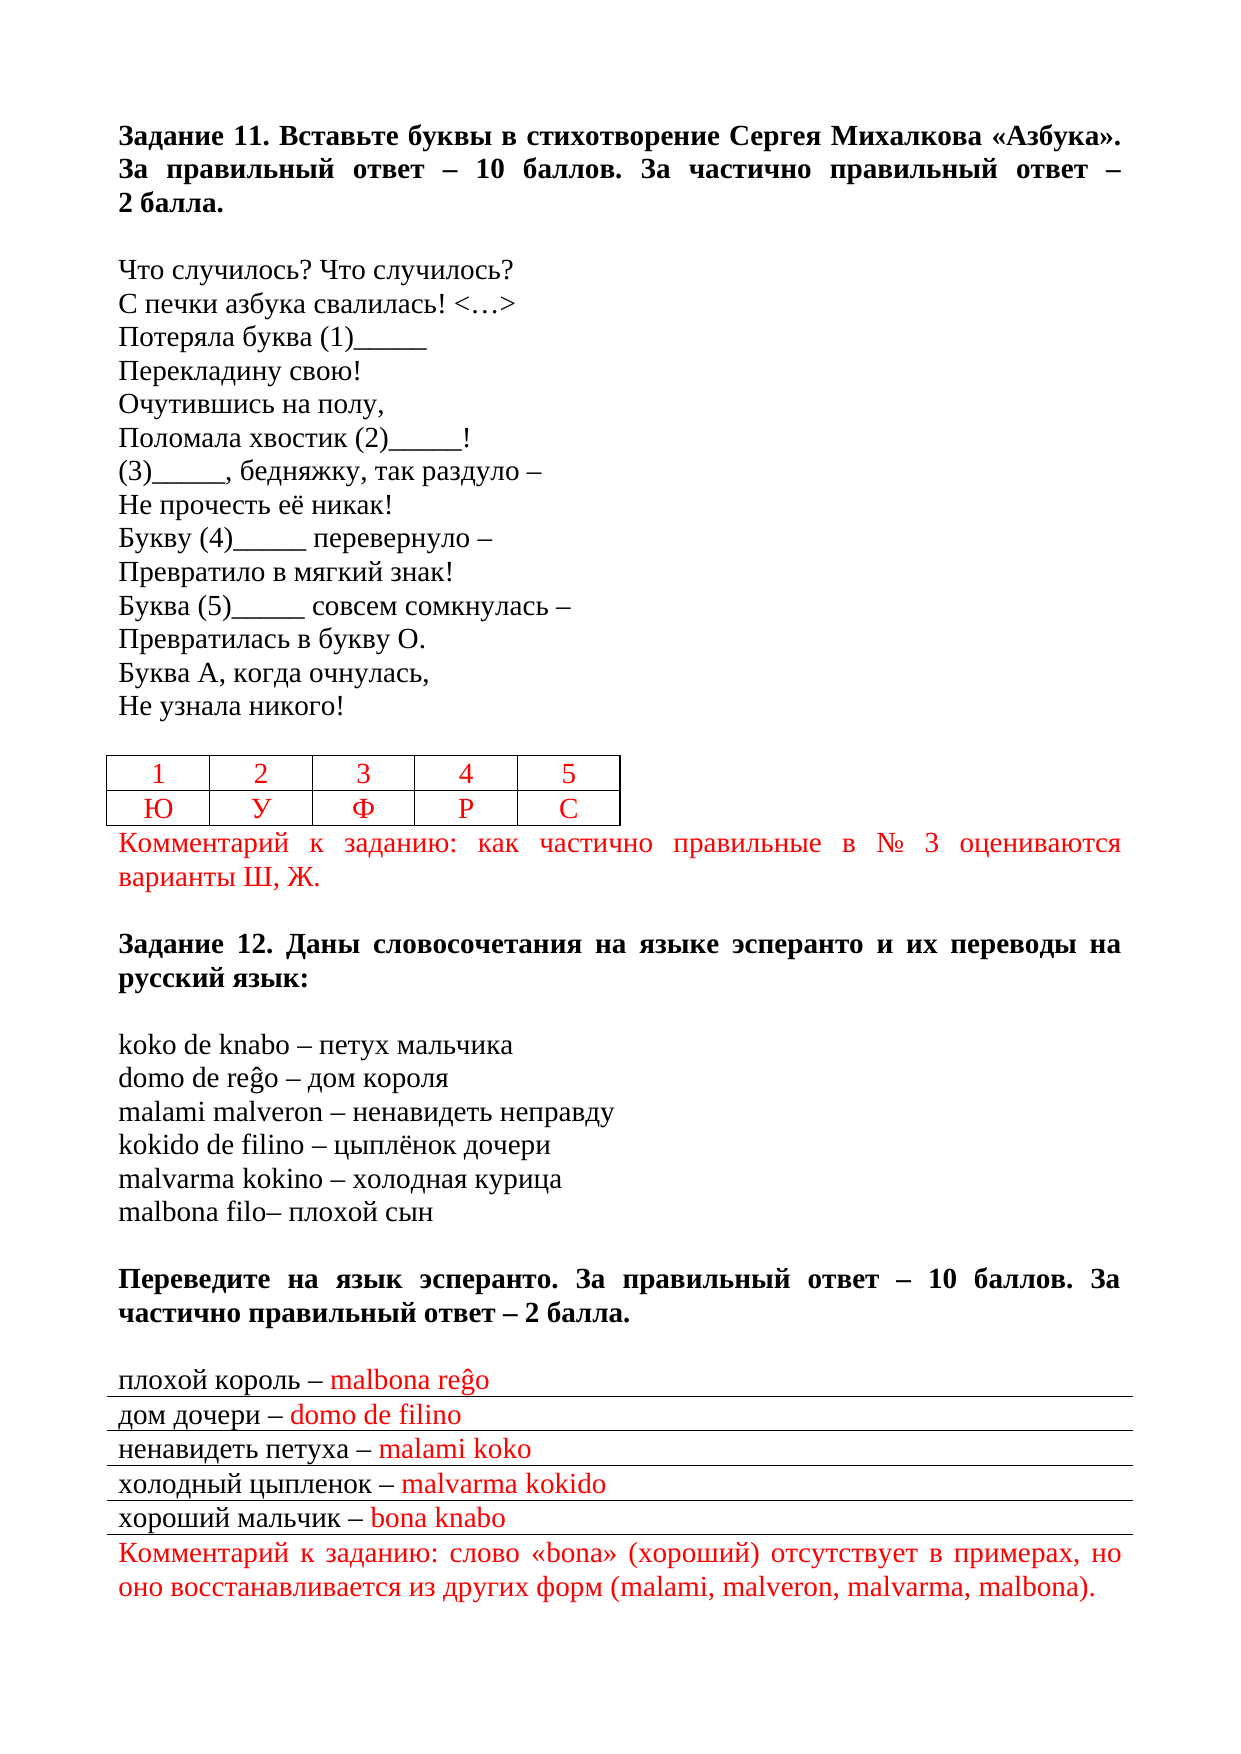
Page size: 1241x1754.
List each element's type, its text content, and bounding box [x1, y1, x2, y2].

text malami malveron – ненавидеть неправду [118, 1094, 1122, 1127]
table_header 2 [210, 756, 312, 790]
text koko de knabo – петух мальчика [118, 1027, 1122, 1060]
table_cell дом дочери – domo de filino [107, 1397, 1133, 1430]
text Буква А, когда очнулась, [118, 655, 1122, 688]
text Комментарий к заданию: слово «bona» (хороший) отсутствует в примерах, но оно восстанавливается из других форм (malami, malveron, malvarma, malbona). [118, 1535, 1122, 1602]
text С печки азбука свалилась! <…> [118, 286, 1122, 319]
table_header плохой король – malbona reĝo [107, 1362, 1133, 1396]
text Поломала хвостик (2)_____! [118, 420, 1122, 453]
table_cell Ю [107, 791, 209, 824]
table_cell С [518, 791, 619, 824]
text Не прочесть её никак! [118, 487, 1122, 521]
text Не узнала никого! [118, 688, 1122, 722]
table_header 1 [107, 756, 209, 790]
text Превратилась в букву О. [118, 621, 1122, 655]
text Превратило в мягкий знак! [118, 554, 1122, 588]
text Переведите на язык эсперанто. За правильный ответ – 10 баллов. За частично правильный ответ – 2 балла. [118, 1262, 1122, 1329]
text Задание 11. Вставьте буквы в стихотворение Сергея Михалкова «Азбука». За правильный ответ – 10 баллов. За частично правильный ответ – 2 балла. [118, 118, 1122, 219]
text Буква (5)_____ совсем сомкнулась – [118, 588, 1122, 621]
table_header 5 [518, 756, 619, 790]
text malbona filo– плохой сын [118, 1194, 1122, 1228]
text Задание 12. Даны словосочетания на языке эсперанто и их переводы на русский язык: [118, 926, 1122, 993]
text Что случилось? Что случилось? [118, 252, 1122, 286]
table_header 3 [313, 756, 414, 790]
text Комментарий к заданию: как частично правильные в № 3 оцениваются варианты Ш, Ж. [118, 826, 1122, 893]
text malvarma kokino – холодная курица [118, 1161, 1122, 1194]
table_cell Ф [313, 791, 414, 824]
table_cell хороший мальчик – bona knabo [107, 1501, 1133, 1534]
text Букву (4)_____ перевернуло – [118, 521, 1122, 554]
text (3)_____, бедняжку, так раздуло – [118, 453, 1122, 487]
table_cell ненавидеть петуха – malami koko [107, 1431, 1133, 1465]
text Очутившись на полу, [118, 386, 1122, 420]
text Потеряла буква (1)_____ [118, 319, 1122, 353]
text Перекладину свою! [118, 353, 1122, 386]
table_cell Р [415, 791, 517, 824]
text kokido de filino – цыплёнок дочери [118, 1127, 1122, 1161]
text domo de reĝo – дом короля [118, 1060, 1122, 1094]
table_header 4 [415, 756, 517, 790]
table_cell холодный цыпленок – malvarma kokido [107, 1466, 1133, 1499]
table_cell У [210, 791, 312, 824]
